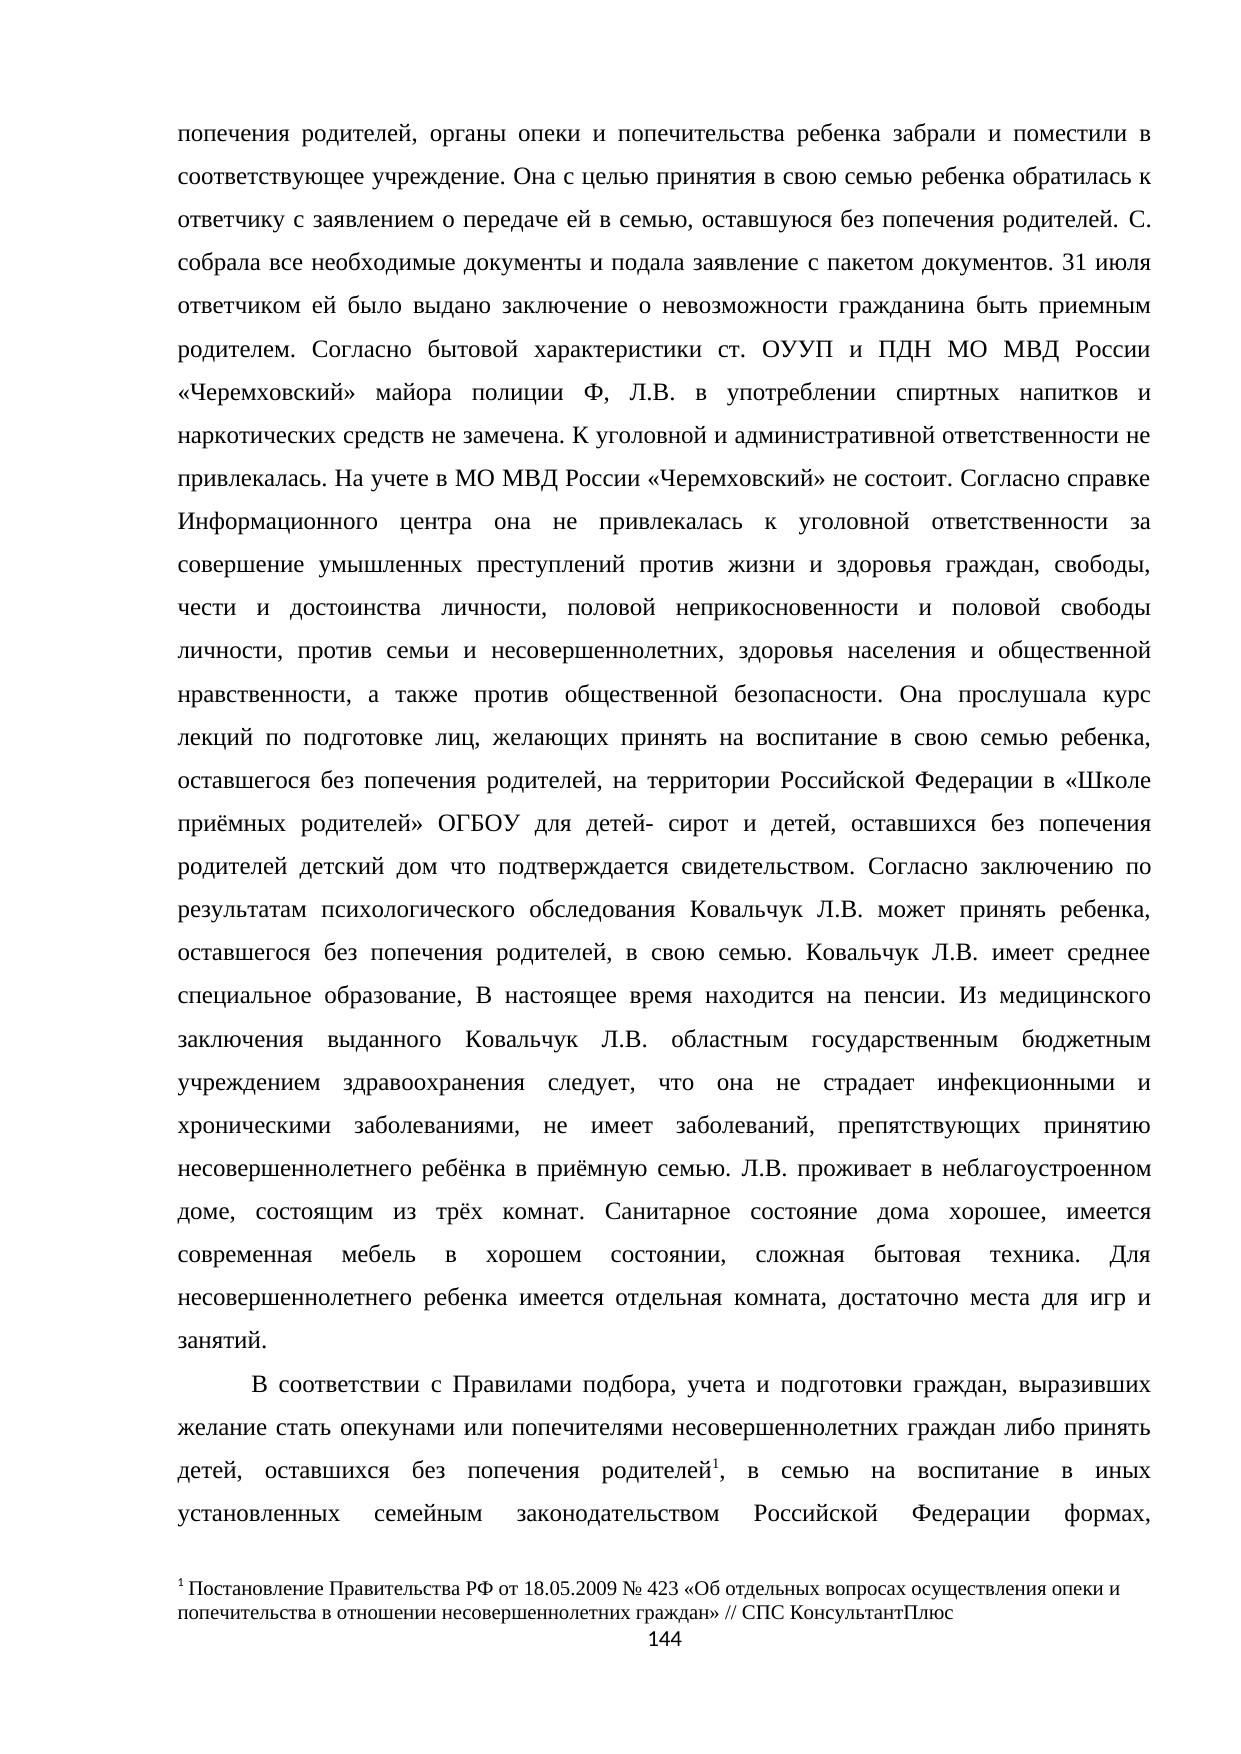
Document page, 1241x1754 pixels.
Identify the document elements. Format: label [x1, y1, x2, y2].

text [177, 118, 1152, 1354]
text [177, 1369, 1152, 1527]
